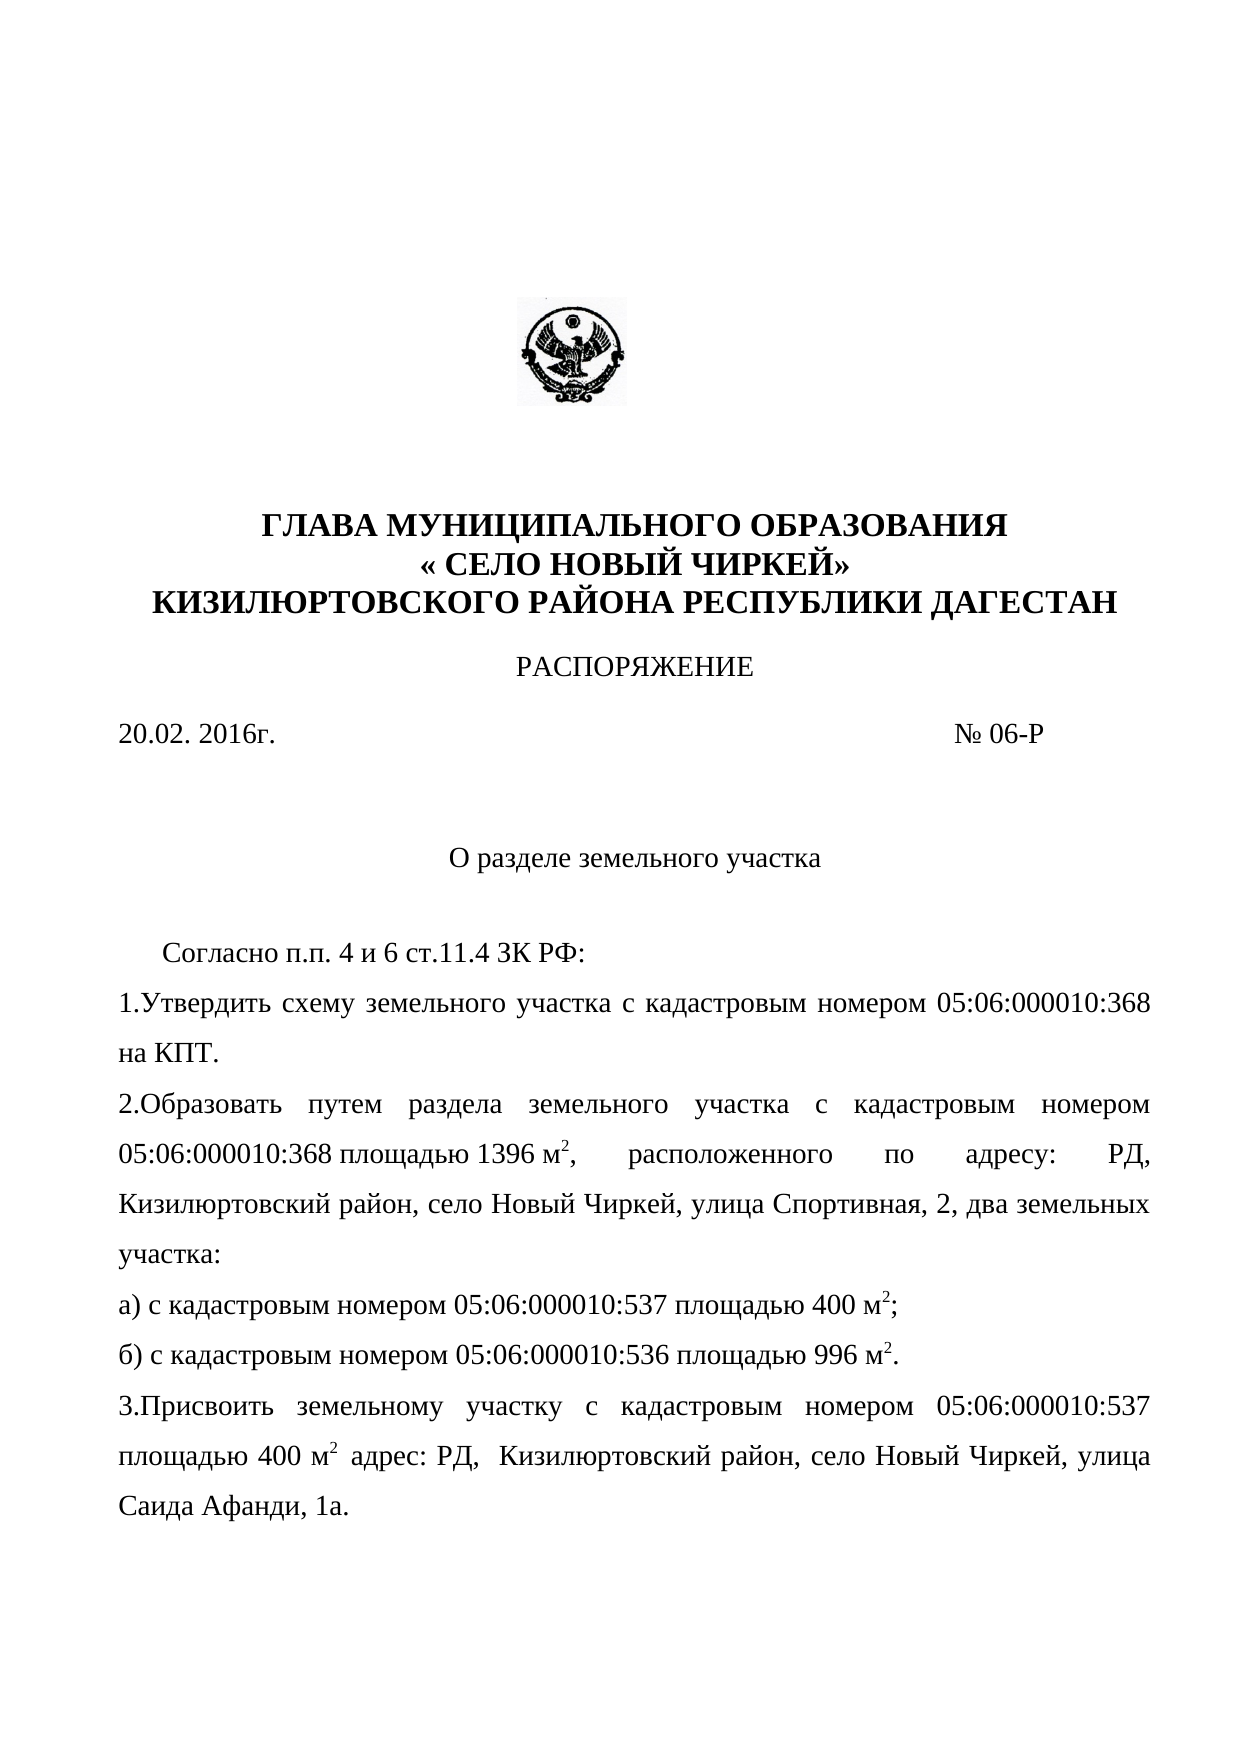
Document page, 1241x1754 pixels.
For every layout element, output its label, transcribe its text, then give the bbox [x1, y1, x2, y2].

text 1.Утвердить схему земельного участка с кадастровым номером 05:06:000010:368 на КПТ. [118, 985, 1152, 1069]
text РАСПОРЯЖЕНИЕ [118, 649, 1152, 683]
text О разделе земельного участка [118, 840, 1152, 873]
text а) с кадастровым номером 05:06:000010:537 площадью ; [118, 1287, 1152, 1321]
text Согласно п.п. 4 и 6 ст.11.4 ЗК РФ: [118, 935, 1152, 968]
text 2.Образовать путем раздела земельного участка с кадастровым номером 05:06:000010:368 площадью , расположенного по адресу: РД, Кизилюртовский район, село Новый Чиркей, улица Спортивная, 2, два земельных участка: [118, 1086, 1152, 1270]
text КИЗИЛЮРТОВСКОГО РАЙОНА РЕСПУБЛИКИ ДАГЕСТАН [118, 582, 1152, 621]
text 3.Присвоить земельному участку с кадастровым номером 05:06:000010:537 площадью адрес: РД, Кизилюртовский район, село Новый Чиркей, улица Саида Афанди, 1а. [118, 1388, 1152, 1522]
text 20.02. 2016г. № 06-Р [118, 717, 1152, 750]
text ГЛАВА МУНИЦИПАЛЬНОГО ОБРАЗОВАНИЯ [118, 506, 1152, 544]
text « СЕЛО НОВЫЙ ЧИРКЕЙ» [118, 544, 1152, 582]
text б) с кадастровым номером 05:06:000010:536 площадью . [118, 1337, 1152, 1371]
picture [517, 297, 627, 406]
